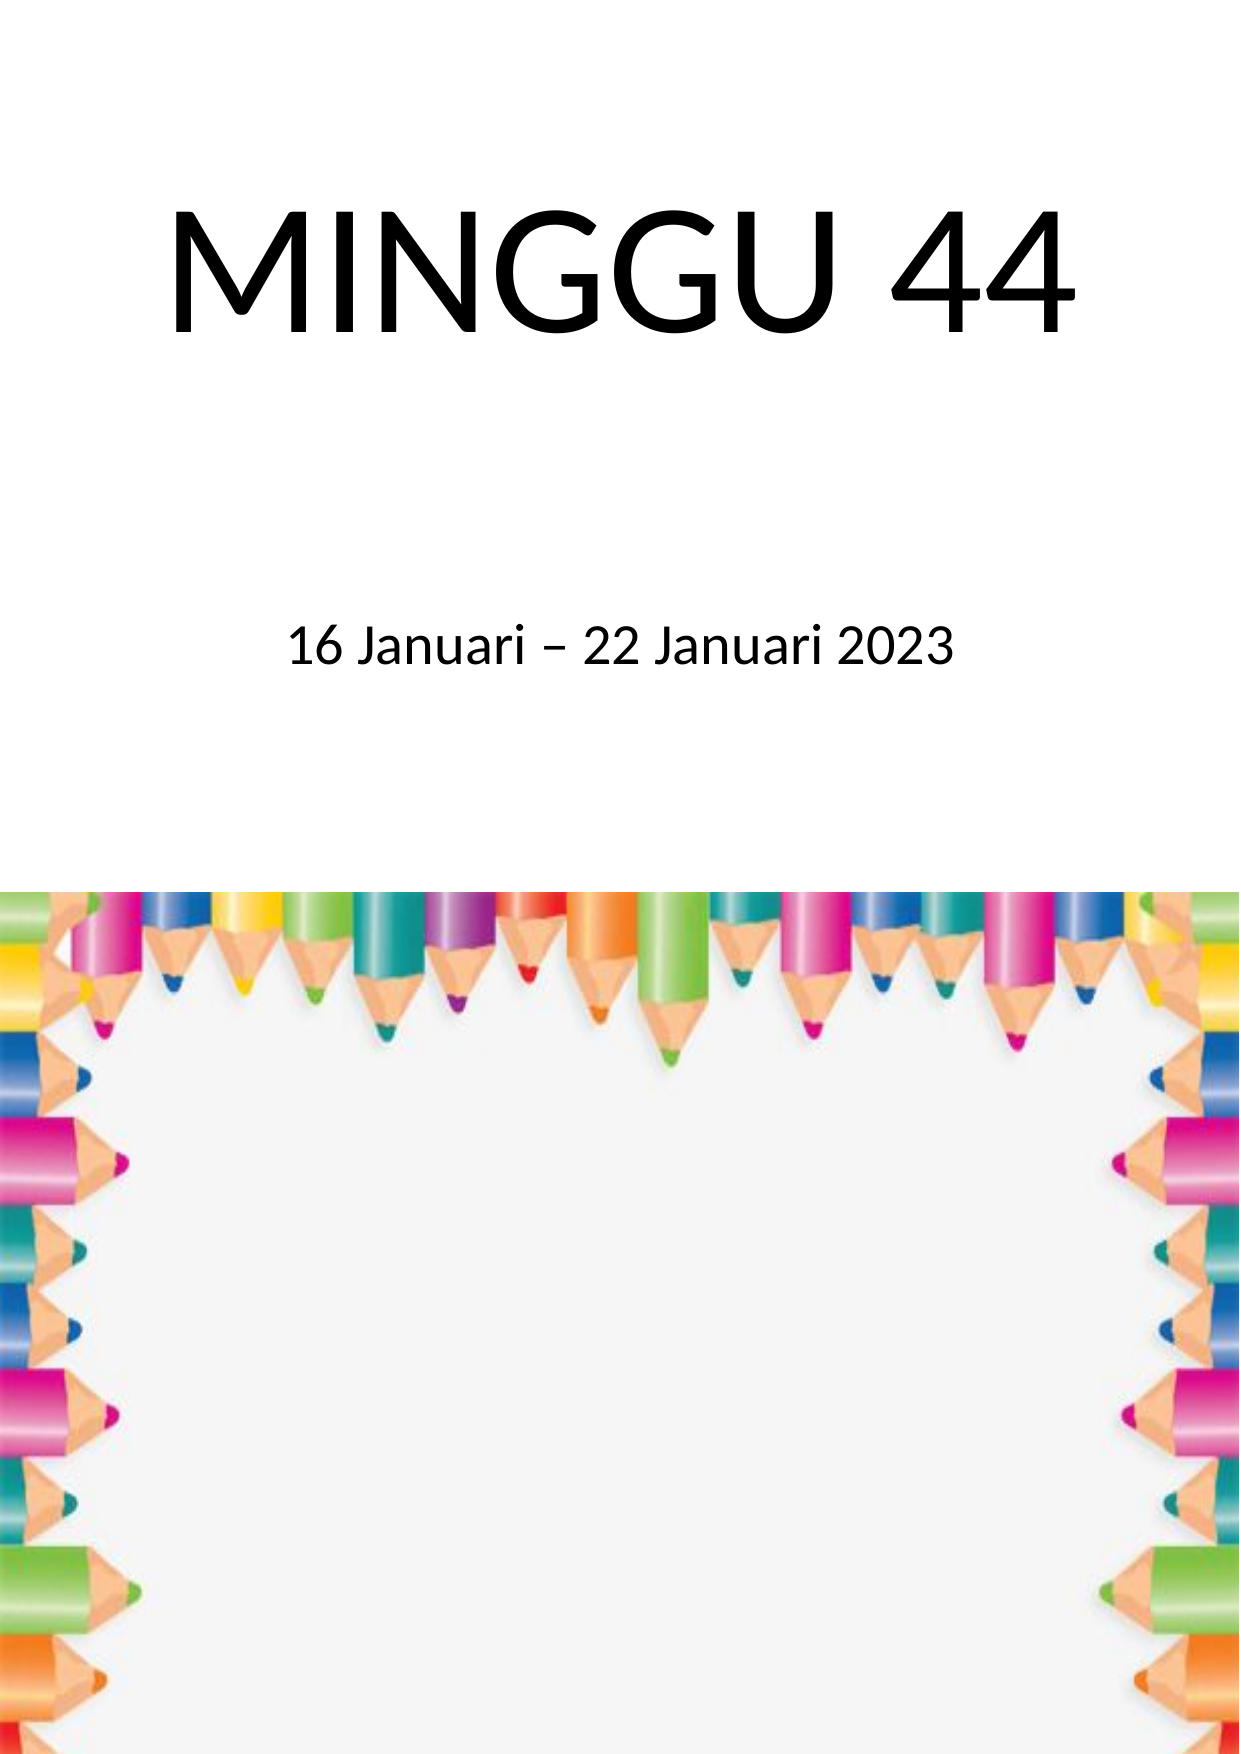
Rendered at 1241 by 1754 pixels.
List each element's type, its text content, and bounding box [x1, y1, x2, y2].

text MINGGU 44 [150, 150, 1090, 379]
picture [0, 892, 1240, 1754]
text 16 Januari – 22 Januari 2023 [150, 608, 1090, 679]
